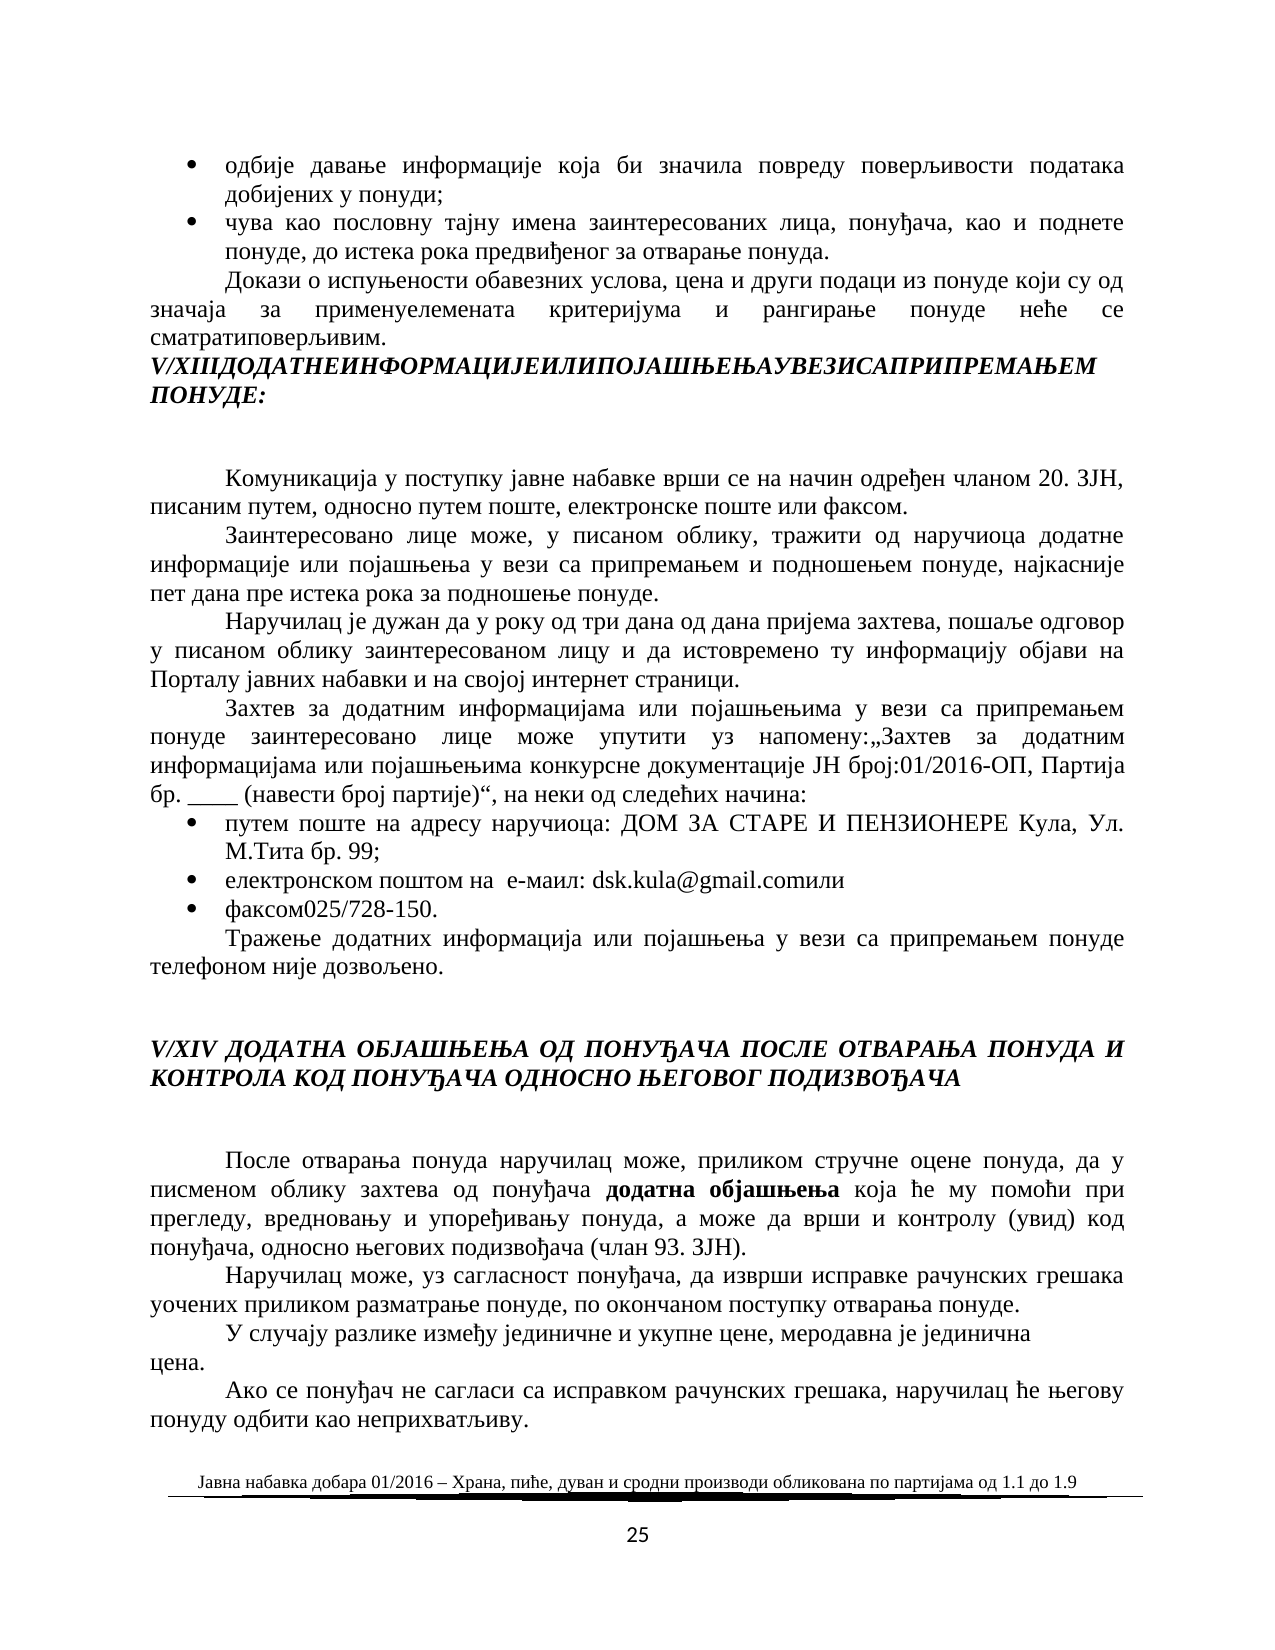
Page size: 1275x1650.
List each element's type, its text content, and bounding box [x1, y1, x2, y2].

text После отварања понуда наручилац може, приликом стручне оцене понуда, да у писменом облику захтева од понуђача додатна објашњења која ће му помоћи при прегледу, вредновању и упоређивању понуда, а може да врши и контролу (увид) код понуђача, односно његових подизвођача (члан 93. ЗЈН). [150, 1145, 1125, 1260]
text Захтев за додатним информацијама или појашњењима у вези са припремањем понуде заинтересовано лице може упутити уз напомену:„Захтев за додатним информацијама или појашњењима конкурсне документације ЈН број:01/2016-ОП, Партија бр. ____ (навести број партије)“, на неки од следећих начина: [150, 693, 1125, 808]
text Тражење додатних информација или појашњења у вези са припремањем понуде телефоном није дозвољено. [150, 923, 1125, 980]
text V/XIV ДОДАТНА ОБЈАШЊЕЊА ОД ПОНУЂАЧА ПОСЛЕ ОТВАРАЊА ПОНУДА И КОНТРOЛА КОД ПОНУЂАЧА ОДНОСНО ЊЕГОВОГ ПОДИЗВОЂАЧА [150, 1034, 1125, 1091]
text Наручилац може, уз сагласност понуђача, да изврши исправке рачунских грешака уочених приликом разматрање понуде, по окончаном поступку отварања понуде. [150, 1260, 1125, 1318]
list електронском поштом на е-маил: dsk.kula@gmail.comили [187, 865, 1125, 894]
list путем поште на адресу наручиоца: ДОМ ЗА СТАРЕ И ПЕНЗИОНЕРЕ Кула, Ул. М.Тита бр. 99; [187, 808, 1125, 865]
text Заинтересовано лице може, у писаном облику, тражити од наручиоца додатне информације или појашњења у вези са припремањем и подношењем понуде, најкасније пет дана пре истека рока за подношење понуде. [150, 520, 1125, 606]
list факсом025/728-150. [187, 894, 1125, 923]
text У случају разлике између јединичне и укупне цене, меродавна је јединична [150, 1318, 1125, 1347]
text цена. [150, 1347, 1125, 1375]
text Наручилац је дужан да у року од три дана од дана пријема захтева, пошаље одговор у писаном облику заинтересованом лицу и да истовремено ту информацију објави на Порталу јавних набавки и на својој интернет страници. [150, 606, 1125, 693]
text V/XIIIДОДАТНЕИНФОРМАЦИЈЕИЛИПОЈАШЊЕЊАУВЕЗИСАПРИПРЕМАЊЕМ ПОНУДЕ: [150, 351, 1125, 409]
text Докази о испуњености обавезних услова, цена и други подаци из понуде који су од значаја за применуелемената критеријума и рангирање понуде неће се сматратиповерљивим. [150, 265, 1125, 351]
text Комуникација у поступку јавне набавке врши се на начин одређен чланом 20. ЗЈН, писаним путем, односно путем поште, електронске поште или факсом. [150, 463, 1125, 520]
text Ако се понуђач не сагласи са исправком рачунских грешака, наручилац ће његову понуду одбити као неприхватљиву. [150, 1375, 1125, 1433]
list чува као пословну тајну имена заинтересованих лица, понуђача, као и поднете понуде, до истека рока предвиђеног за отварање понуда. [187, 207, 1125, 265]
list одбије давање информације која би значила повреду поверљивости података добијених у понуди; [187, 150, 1125, 207]
